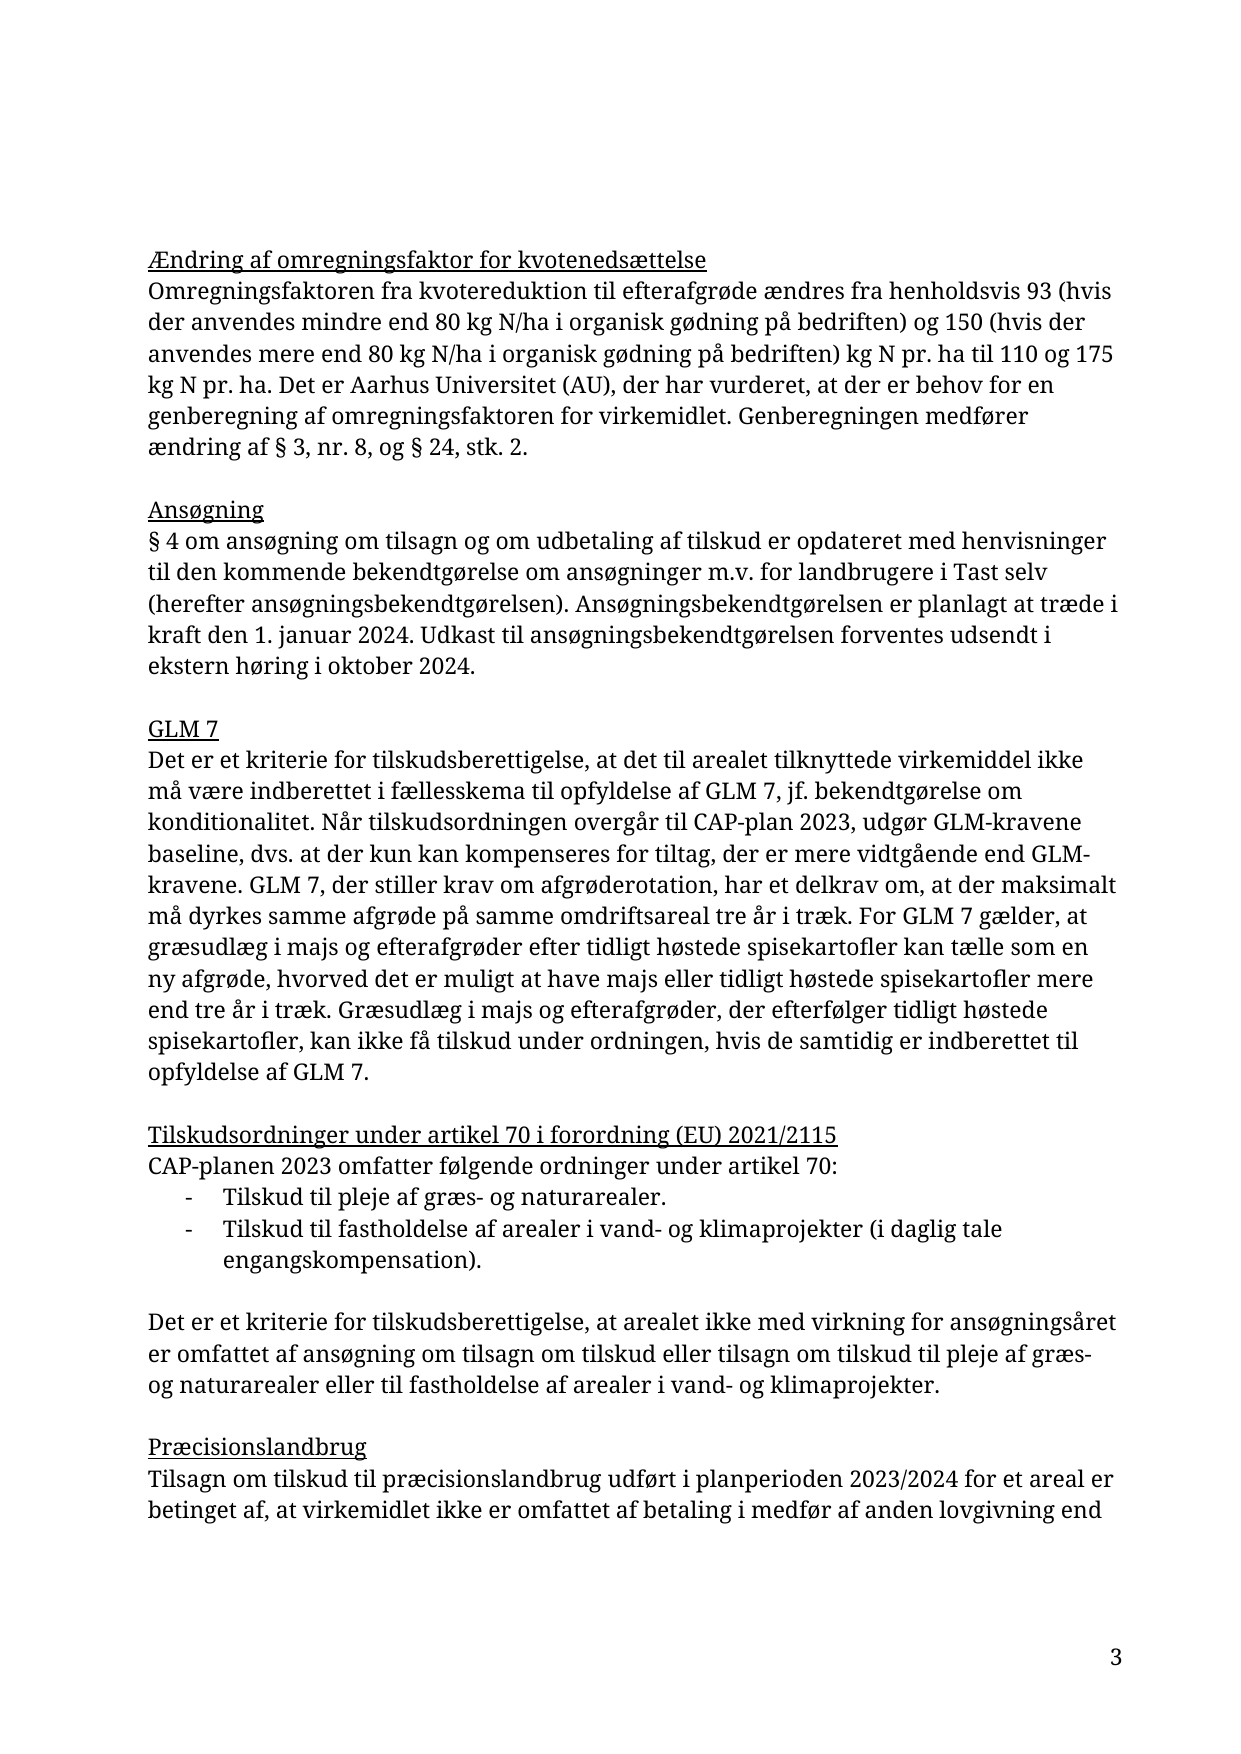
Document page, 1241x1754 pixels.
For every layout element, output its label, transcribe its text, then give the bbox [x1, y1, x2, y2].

text Præcisionslandbrug [148, 1431, 1122, 1463]
text Omregningsfaktoren fra kvotereduktion til efterafgrøde ændres fra henholdsvis 93 (hvis der anvendes mindre end 80 kg N/ha i organisk gødning på bedriften) og 150 (hvis der anvendes mere end 80 kg N/ha i organisk gødning på bedriften) kg N pr. ha til 110 og 175 kg N pr. ha. Det er Aarhus Universitet (AU), der har vurderet, at der er behov for en genberegning af omregningsfaktoren for virkemidlet. Genberegningen medfører ændring af § 3, nr. 8, og § 24, stk. 2. [148, 275, 1122, 463]
list Tilskud til pleje af græs- og naturarealer. [185, 1181, 1122, 1213]
text Tilskudsordninger under artikel 70 i forordning (EU) 2021/2115 CAP-planen 2023 omfatter følgende ordninger under artikel 70: [148, 1119, 1122, 1181]
text GLM 7 Det er et kriterie for tilskudsberettigelse, at det til arealet tilknyttede virkemiddel ikke må være indberettet i fællesskema til opfyldelse af GLM 7, jf. bekendtgørelse om konditionalitet. Når tilskudsordningen overgår til CAP-plan 2023, udgør GLM-kravene baseline, dvs. at der kun kan kompenseres for tiltag, der er mere vidtgående end GLM-kravene. GLM 7, der stiller krav om afgrøderotation, har et delkrav om, at der maksimalt må dyrkes samme afgrøde på samme omdriftsareal tre år i træk. For GLM 7 gælder, at græsudlæg i majs og efterafgrøder efter tidligt høstede spisekartofler kan tælle som en ny afgrøde, hvorved det er muligt at have majs eller tidligt høstede spisekartofler mere end tre år i træk. Græsudlæg i majs og efterafgrøder, der efterfølger tidligt høstede spisekartofler, kan ikke få tilskud under ordningen, hvis de samtidig er indberettet til opfyldelse af GLM 7. [148, 713, 1122, 1088]
text Ændring af omregningsfaktor for kvotenedsættelse [148, 244, 1122, 275]
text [148, 1463, 1122, 1525]
list Tilskud til fastholdelse af arealer i vand- og klimaprojekter (i daglig tale engangskompensation). [185, 1213, 1122, 1275]
text § 4 om ansøgning om tilsagn og om udbetaling af tilskud er opdateret med henvisninger til den kommende bekendtgørelse om ansøgninger m.v. for landbrugere i Tast selv (herefter ansøgningsbekendtgørelsen). Ansøgningsbekendtgørelsen er planlagt at træde i kraft den 1. januar 2024. Udkast til ansøgningsbekendtgørelsen forventes udsendt i ekstern høring i oktober 2024. [148, 525, 1122, 681]
text Ansøgning [148, 494, 1122, 525]
text Det er et kriterie for tilskudsberettigelse, at arealet ikke med virkning for ansøgningsåret er omfattet af ansøgning om tilsagn om tilskud eller tilsagn om tilskud til pleje af græs- og naturarealer eller til fastholdelse af arealer i vand- og klimaprojekter. [148, 1275, 1122, 1400]
